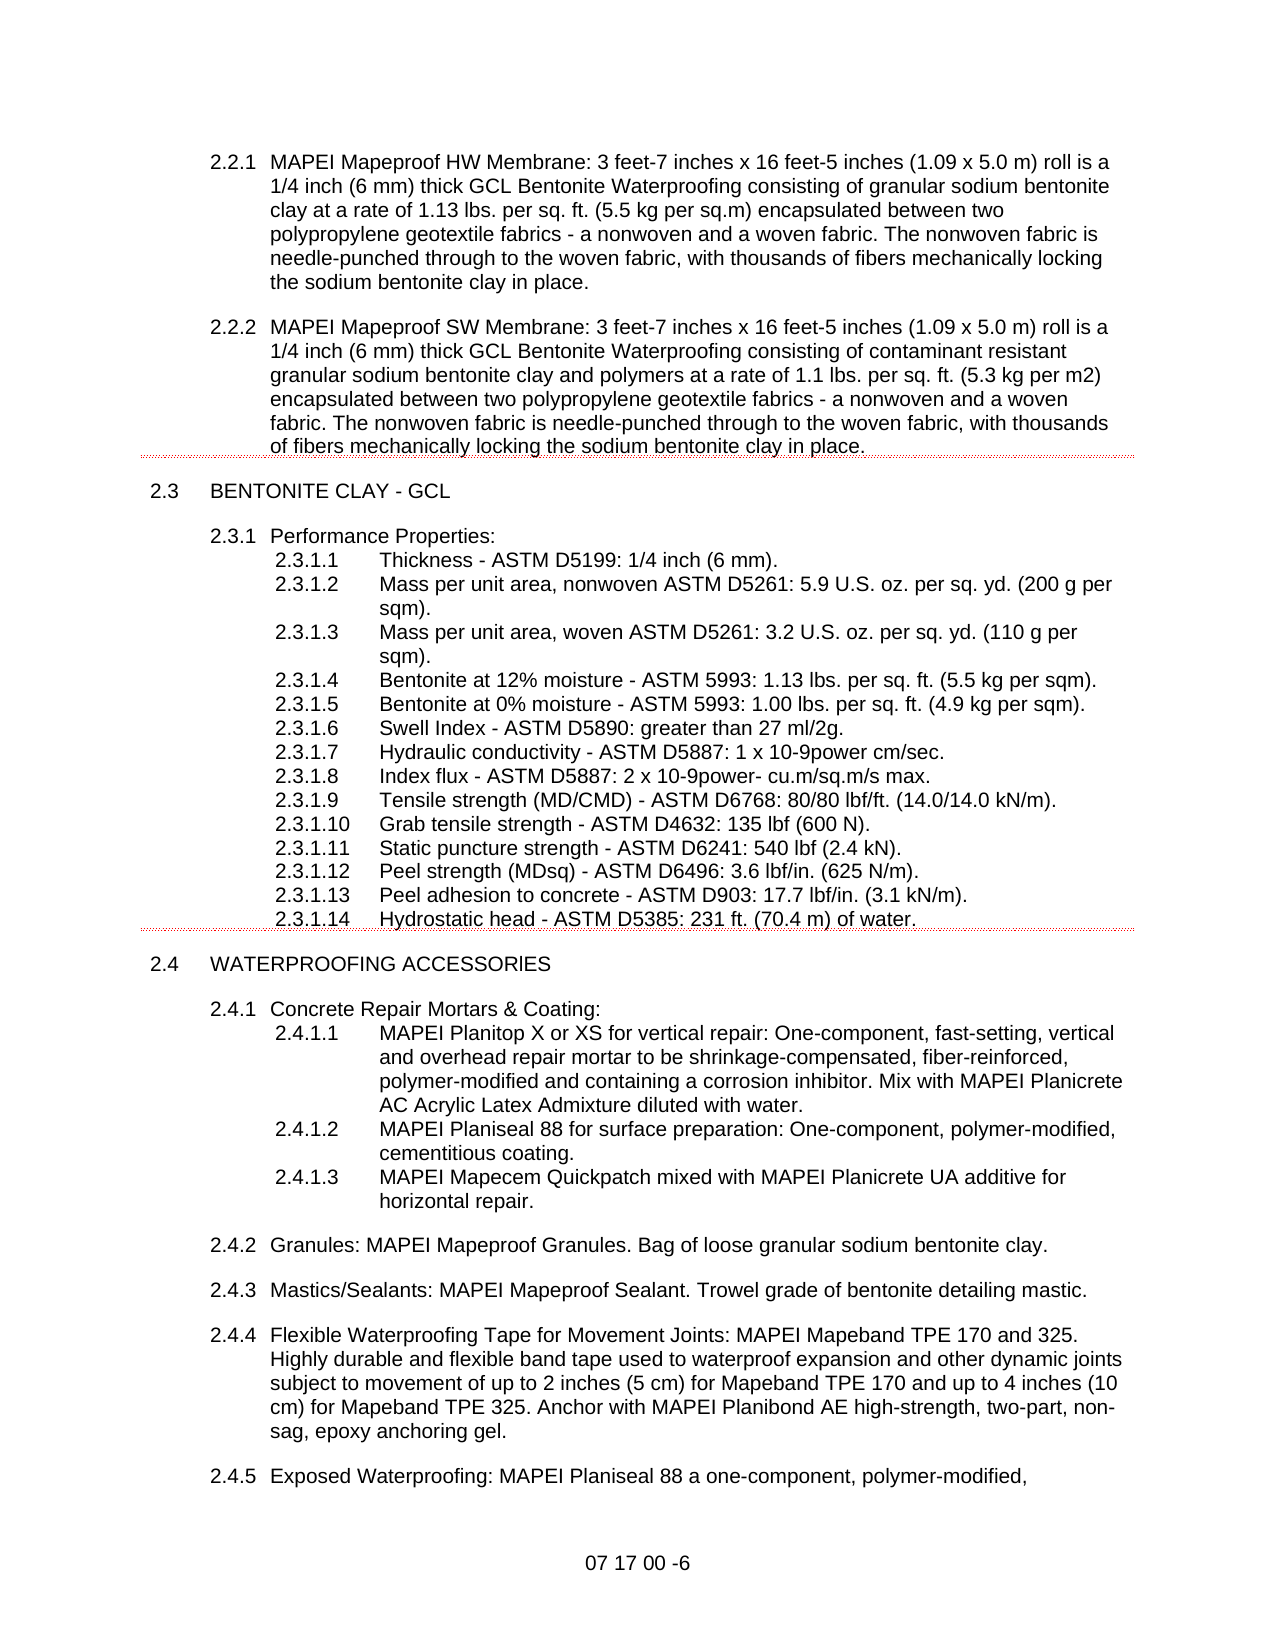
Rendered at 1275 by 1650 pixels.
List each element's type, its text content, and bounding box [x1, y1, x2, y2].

list Peel adhesion to concrete - ASTM D903: 17.7 lbf/in. (3.1 kN/m). [275, 883, 1125, 907]
list Bentonite at 0% moisture - ASTM 5993: 1.00 lbs. per sq. ft. (4.9 kg per sqm). [275, 692, 1125, 716]
list MAPEI Mapeproof HW Membrane: 3 feet-7 inches x 16 feet-5 inches (1.09 x 5.0 m) roll is a 1/4 inch (6 mm) thick GCL Bentonite Waterproofing consisting of granular sodium bentonite clay at a rate of 1.13 lbs. per sq. ft. (5.5 kg per sq.m) encapsulated between two polypropylene geotextile fabrics - a nonwoven and a woven fabric. The nonwoven fabric is needle-punched through to the woven fabric, with thousands of fibers mechanically locking the sodium bentonite clay in place. [210, 150, 1125, 294]
list Hydrostatic head - ASTM D5385: 231 ft. (70.4 m) of water. [275, 907, 1125, 931]
list Granules: MAPEI Mapeproof Granules. Bag of loose granular sodium bentonite clay. [210, 1233, 1125, 1257]
list Hydraulic conductivity - ASTM D5887: 1 x 10-9power cm/sec. [275, 739, 1125, 763]
list MAPEI Mapecem Quickpatch mixed with MAPEI Planicrete UA additive for horizontal repair. [275, 1164, 1125, 1212]
list Mastics/Sealants: MAPEI Mapeproof Sealant. Trowel grade of bentonite detailing mastic. [210, 1278, 1125, 1302]
list Grab tensile strength - ASTM D4632: 135 lbf (600 N). [275, 811, 1125, 835]
list Static puncture strength - ASTM D6241: 540 lbf (2.4 kN). [275, 835, 1125, 859]
list BENTONITE CLAY - GCL [150, 479, 1125, 503]
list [210, 1463, 1125, 1487]
list WATERPROOFING ACCESSORlES [150, 952, 1125, 976]
list Thickness - ASTM D5199: 1/4 inch (6 mm). [275, 548, 1125, 572]
list MAPEI Planitop X or XS for vertical repair: One-component, fast-setting, vertical and overhead repair mortar to be shrinkage-compensated, fiber-reinforced, polymer-modified and containing a corrosion inhibitor. Mix with MAPEI Planicrete AC Acrylic Latex Admixture diluted with water. [275, 1021, 1125, 1117]
list MAPEI Mapeproof SW Membrane: 3 feet-7 inches x 16 feet-5 inches (1.09 x 5.0 m) roll is a 1/4 inch (6 mm) thick GCL Bentonite Waterproofing consisting of contaminant resistant granular sodium bentonite clay and polymers at a rate of 1.1 lbs. per sq. ft. (5.3 kg per m2) encapsulated between two polypropylene geotextile fabrics - a nonwoven and a woven fabric. The nonwoven fabric is needle-punched through to the woven fabric, with thousands of fibers mechanically locking the sodium bentonite clay in place. [210, 314, 1125, 458]
list Peel strength (MDsq) - ASTM D6496: 3.6 lbf/in. (625 N/m). [275, 859, 1125, 883]
list Bentonite at 12% moisture - ASTM 5993: 1.13 lbs. per sq. ft. (5.5 kg per sqm). [275, 668, 1125, 692]
list Mass per unit area, woven ASTM D5261: 3.2 U.S. oz. per sq. yd. (110 g per sqm). [275, 620, 1125, 668]
list Concrete Repair Mortars & Coating: [210, 997, 1125, 1021]
list Performance Properties: [210, 524, 1125, 548]
list Swell Index - ASTM D5890: greater than 27 ml/2g. [275, 716, 1125, 739]
list Mass per unit area, nonwoven ASTM D5261: 5.9 U.S. oz. per sq. yd. (200 g per sqm). [275, 572, 1125, 620]
list MAPEI Planiseal 88 for surface preparation: One-component, polymer-modified, cementitious coating. [275, 1117, 1125, 1164]
list Tensile strength (MD/CMD) - ASTM D6768: 80/80 lbf/ft. (14.0/14.0 kN/m). [275, 787, 1125, 811]
list Index flux - ASTM D5887: 2 x 10-9power- cu.m/sq.m/s max. [275, 763, 1125, 787]
list Flexible Waterproofing Tape for Movement Joints: MAPEI Mapeband TPE 170 and 325. Highly durable and flexible band tape used to waterproof expansion and other dynamic joints subject to movement of up to 2 inches (5 cm) for Mapeband TPE 170 and up to 4 inches (10 cm) for Mapeband TPE 325. Anchor with MAPEI Planibond AE high-strength, two-part, non-sag, epoxy anchoring gel. [210, 1323, 1125, 1443]
